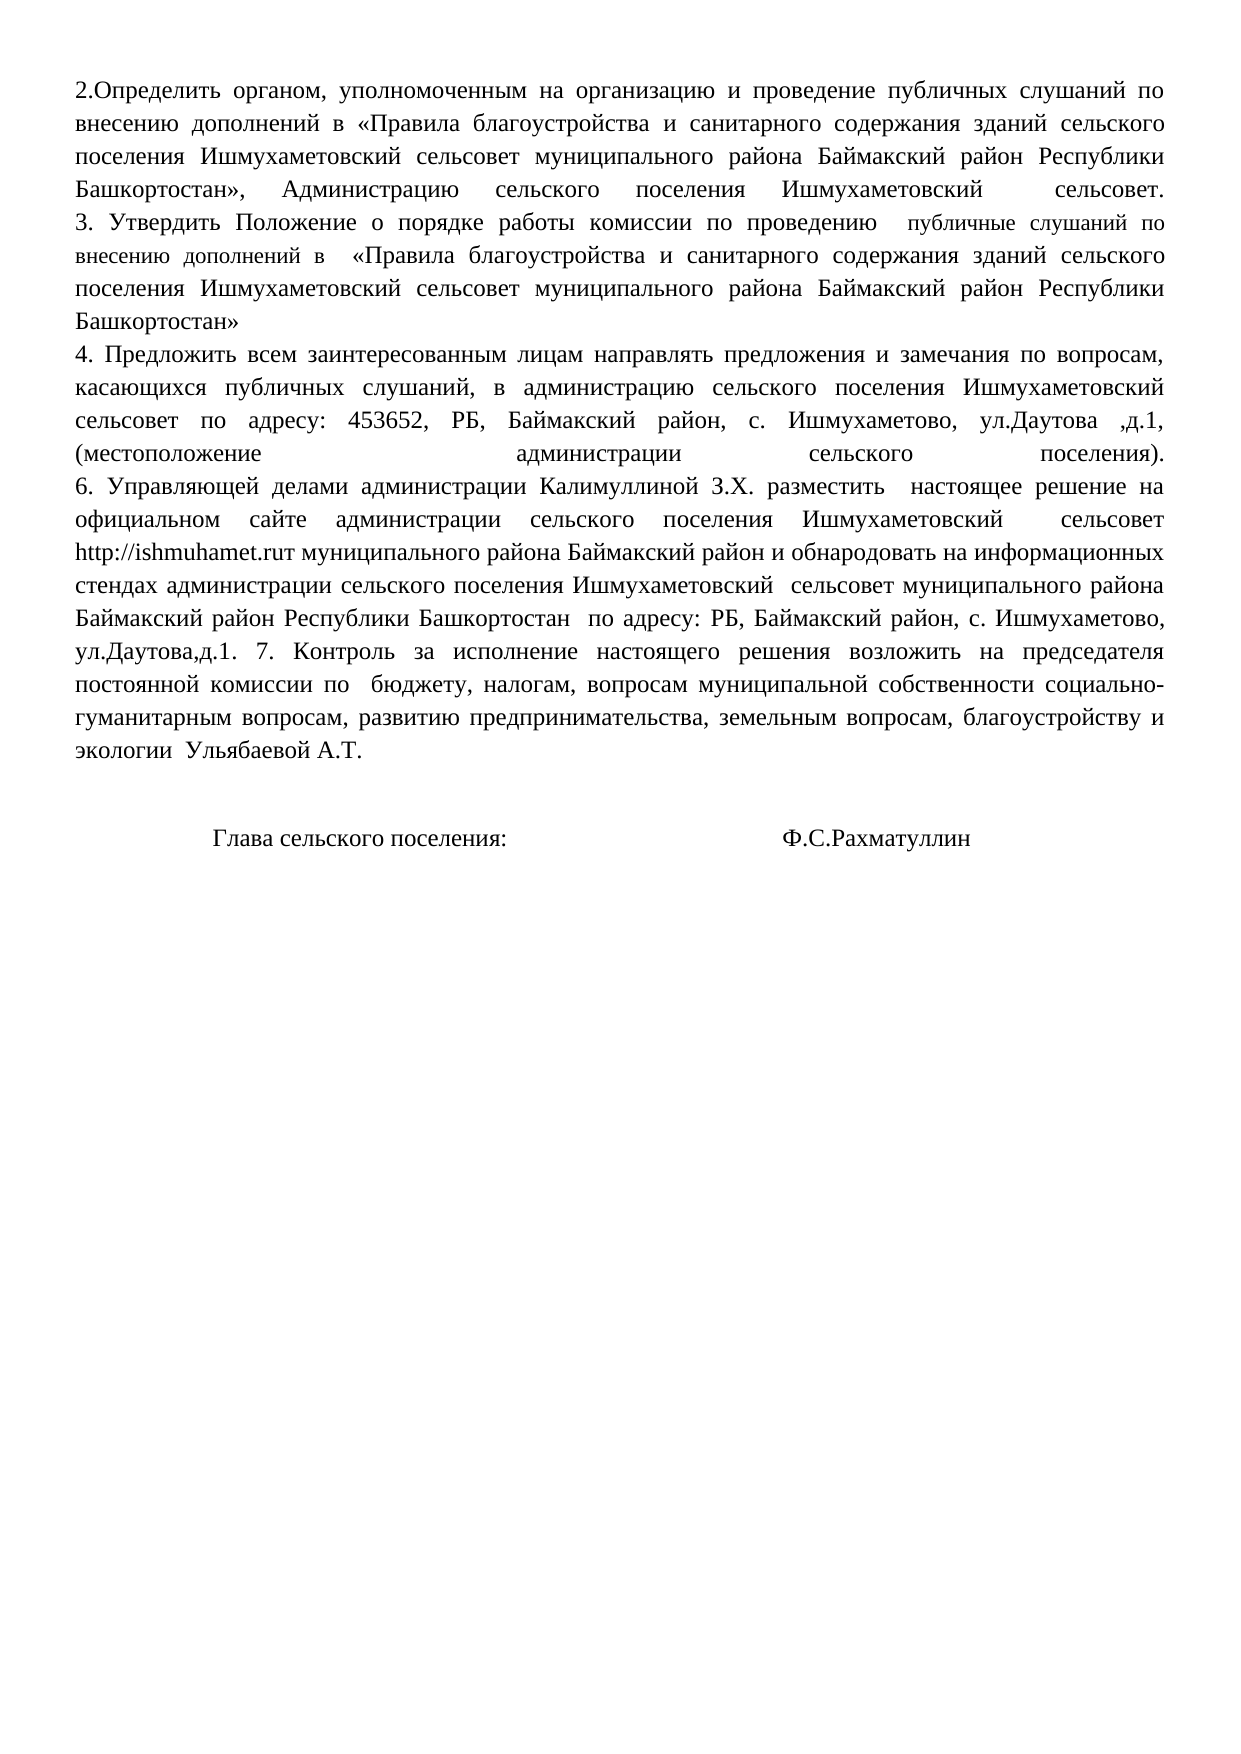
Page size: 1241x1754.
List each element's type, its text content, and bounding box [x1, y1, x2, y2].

text Глава сельского поселения: Ф.С.Рахматуллин [75, 823, 1165, 852]
text 2.Определить органом, уполномоченным на организацию и проведение публичных слушаний по внесению дополнений в «Правила благоустройства и санитарного содержания зданий сельского поселения Ишмухаметовский сельсовет муниципального района Баймакский район Республики Башкортостан», Администрацию сельского поселения Ишмухаметовский сельсовет. 3. Утвердить Положение о порядке работы комиссии по проведению публичные слушаний по внесению дополнений в «Правила благоустройства и санитарного содержания зданий сельского поселения Ишмухаметовский сельсовет муниципального района Баймакский район Республики Башкортостан» 4. Предложить всем заинтересованным лицам направлять предложения и замечания по вопросам, касающихся публичных слушаний, в администрацию сельского поселения Ишмухаметовский сельсовет по адресу: 453652, РБ, Баймакский район, с. Ишмухаметово, ул.Даутова ,д.1, (местоположение администрации сельского поселения). 6. Управляющей делами администрации Калимуллиной З.Х. разместить настоящее решение на официальном сайте администрации сельского поселения Ишмухаметовский сельсовет http://ishmuhamet.ruт муниципального района Баймакский район и обнародовать на информационных стендах администрации сельского поселения Ишмухаметовский сельсовет муниципального района Баймакский район Республики Башкортостан по адресу: РБ, Баймакский район, с. Ишмухаметово, ул.Даутова,д.1. 7. Контроль за исполнение настоящего решения возложить на председателя постоянной комиссии по бюджету, налогам, вопросам муниципальной собственности социально-гуманитарным вопросам, развитию предпринимательства, земельным вопросам, благоустройству и экологии Ульябаевой А.Т. [75, 75, 1165, 764]
